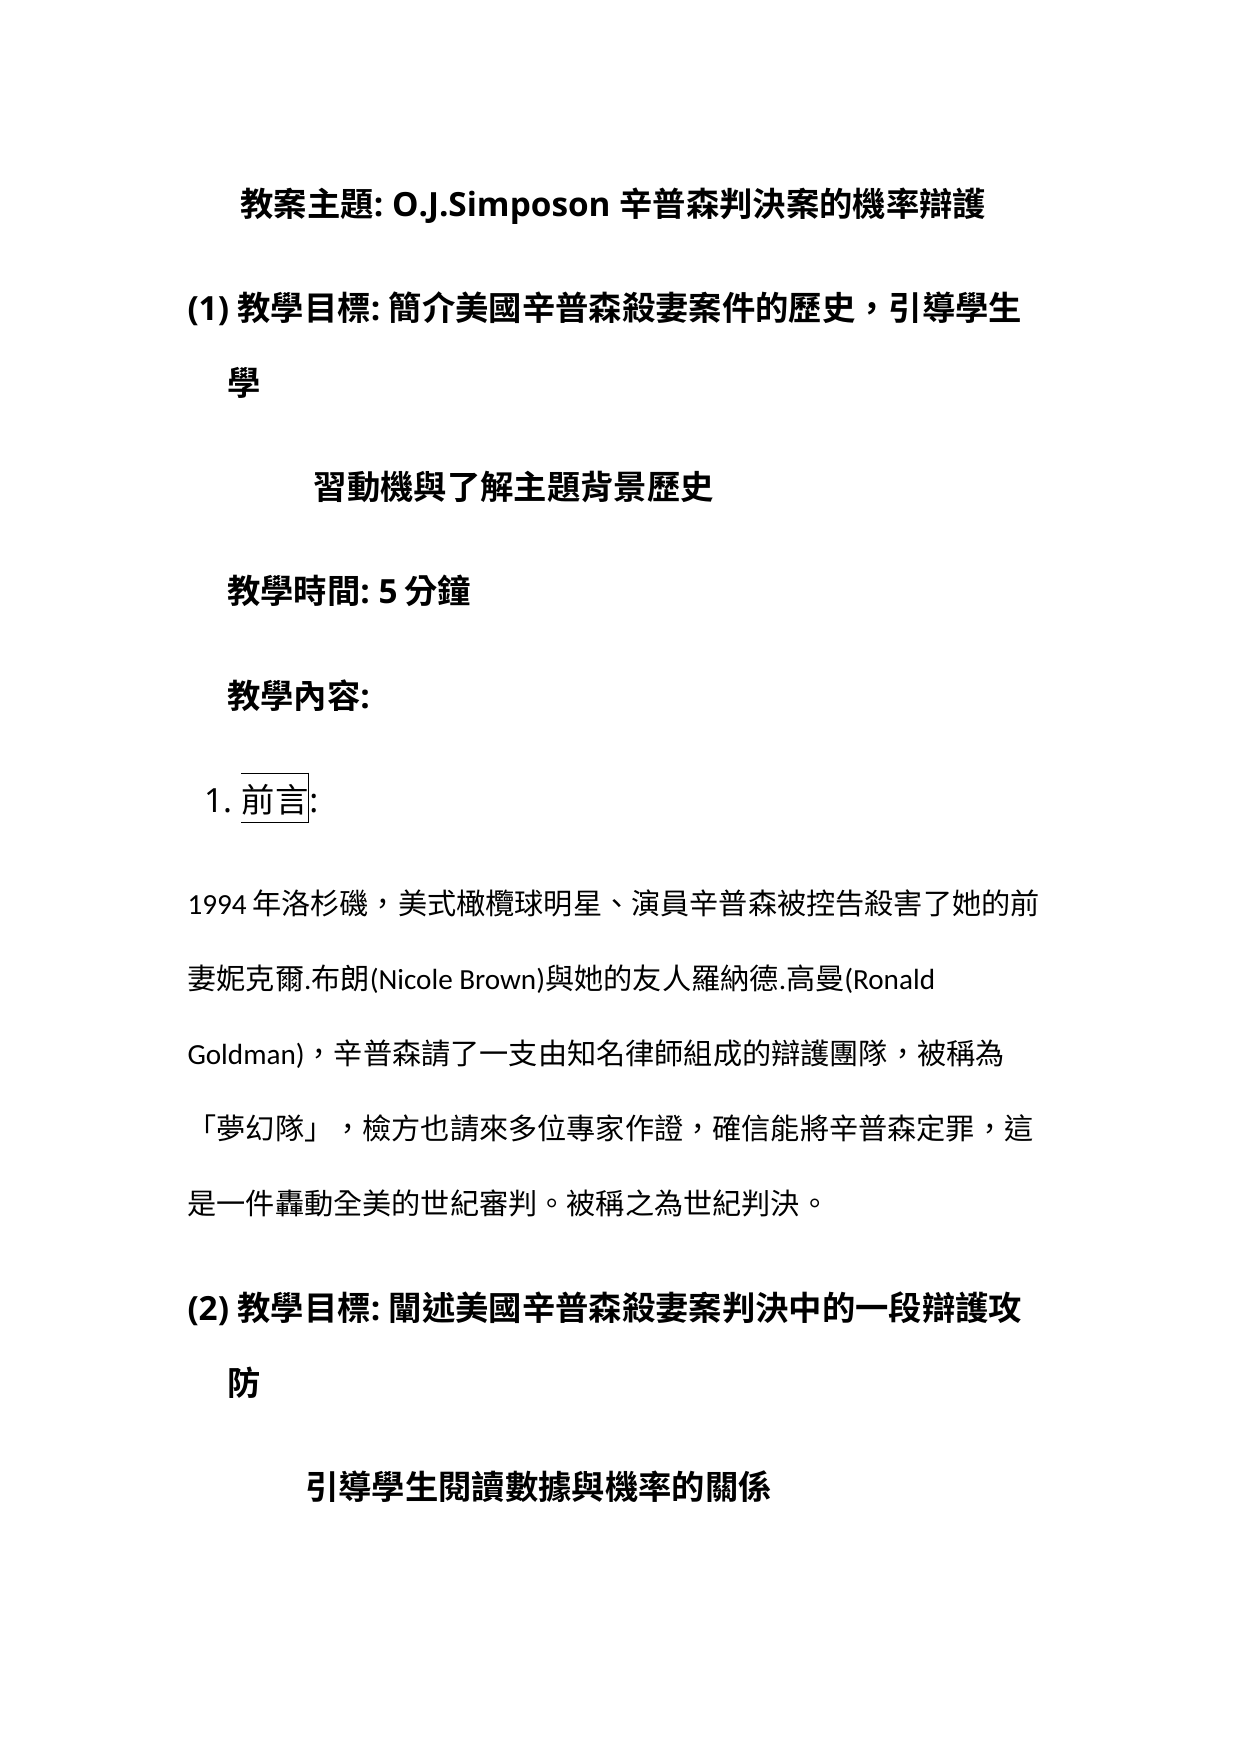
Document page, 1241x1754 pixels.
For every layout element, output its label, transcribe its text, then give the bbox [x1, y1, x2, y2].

list 前言: [204, 760, 1053, 835]
list 教學內容: [227, 656, 1053, 731]
list 引導學生閱讀數據與機率的關係 [227, 1448, 1053, 1523]
list 教學目標: 闡述美國辛普森殺妻案判決中的一段辯護攻防 [187, 1269, 1053, 1419]
list 教學目標: 簡介美國辛普森殺妻案件的歷史，引導學生學 [187, 269, 1053, 419]
text 1994年洛杉磯，美式橄欖球明星、演員辛普森被控告殺害了她的前妻妮克爾.布朗(Nicole Brown)與她的友人羅納德.高曼(Ronald Goldman)，辛普森請了一支由知名律師組成的辯護團隊，被稱為「夢幻隊」，檢方也請來多位專家作證，確信能將辛普森定罪，這是一件轟動全美的世紀審判。被稱之為世紀判決。 [187, 864, 1053, 1239]
list 教學時間: 5分鐘 [227, 552, 1053, 627]
text 教案主題: O.J.Simposon 辛普森判決案的機率辯護 [187, 164, 1053, 239]
list 習動機與了解主題背景歷史 [227, 448, 1053, 523]
